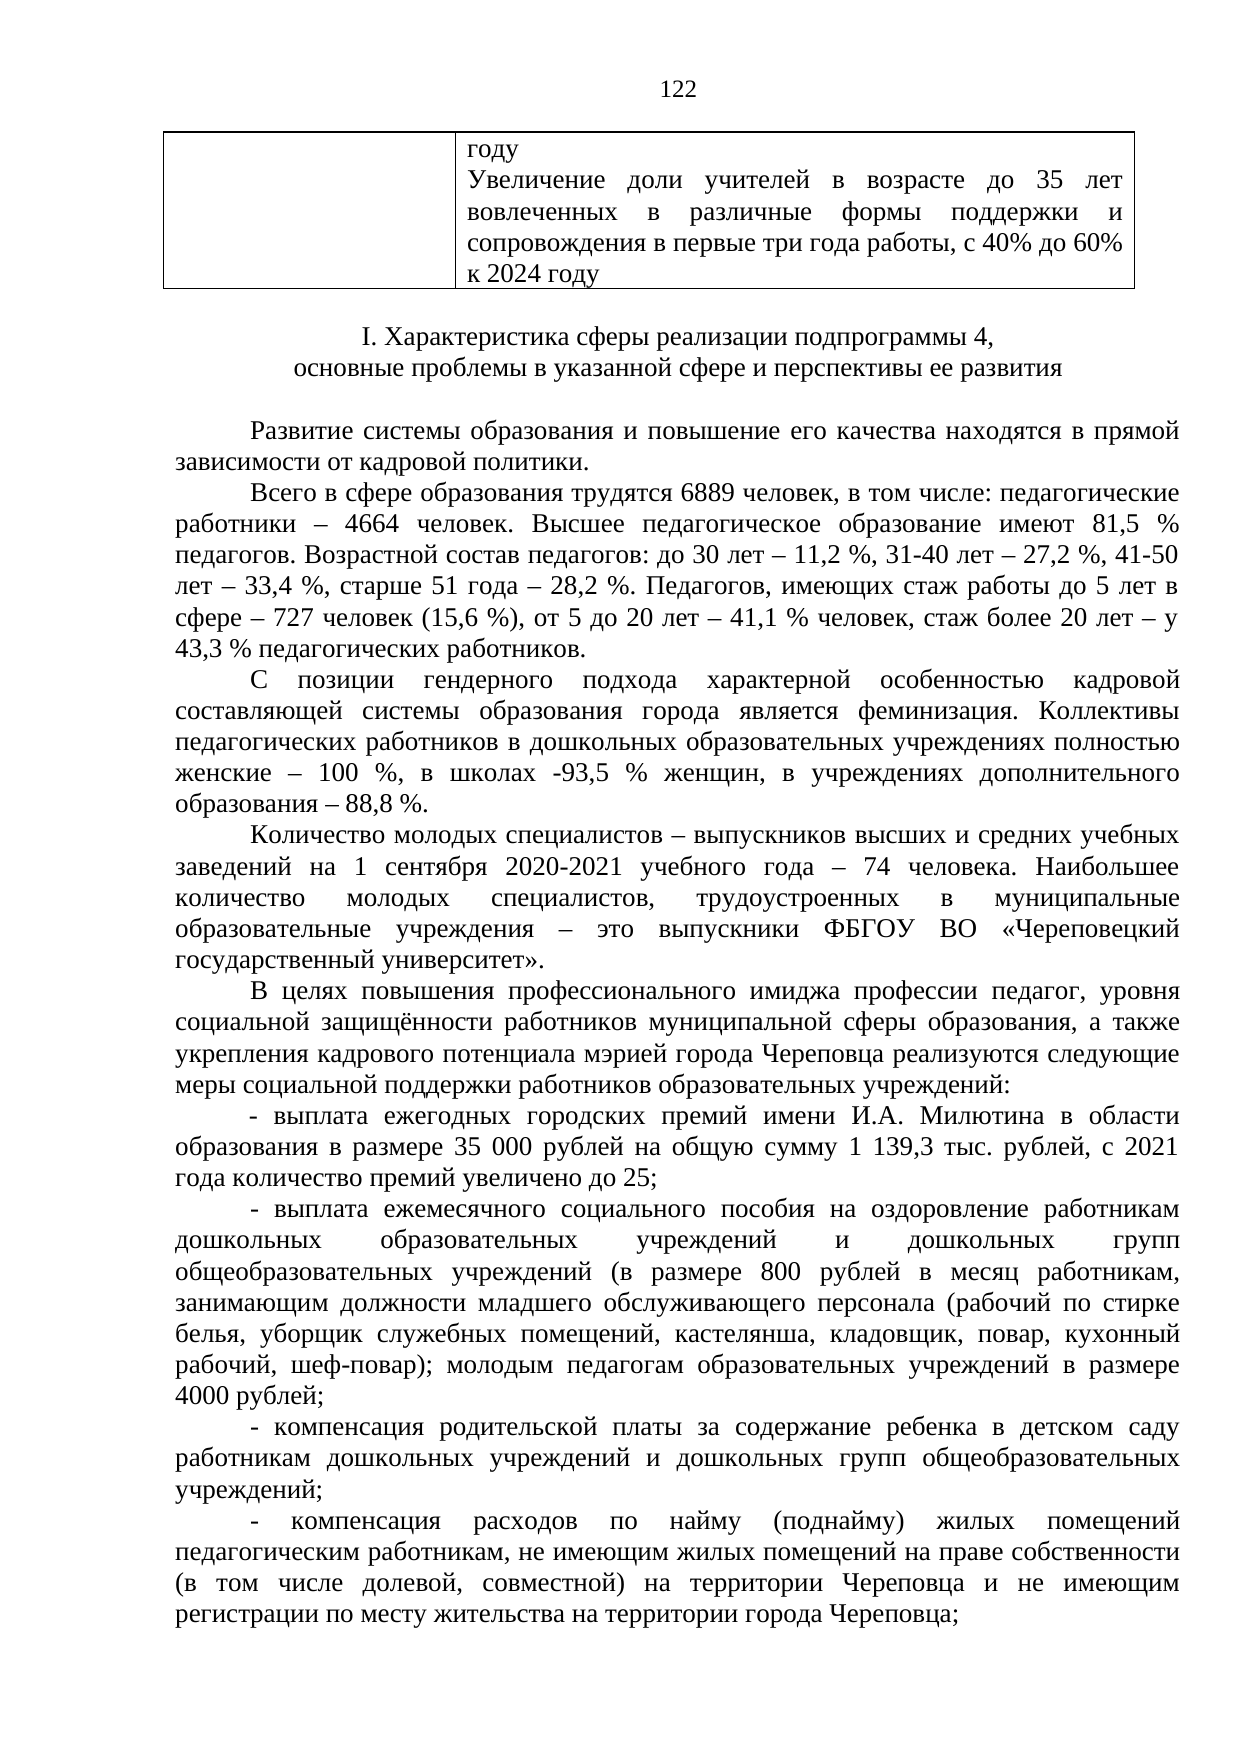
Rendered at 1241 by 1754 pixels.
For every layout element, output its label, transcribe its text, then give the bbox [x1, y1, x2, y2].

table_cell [456, 133, 1134, 288]
text основные проблемы в указанной сфере и перспективы ее развития [175, 351, 1181, 383]
text I. Характеристика сферы реализации подпрограммы 4, [175, 320, 1181, 351]
text - компенсация расходов по найму (поднайму) жилых помещений педагогическим работникам, не имеющим жилых помещений на праве собственности (в том числе долевой, совместной) на территории Череповца и не имеющим регистрации по месту жительства на территории города Череповца; [175, 1504, 1181, 1628]
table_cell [164, 133, 455, 288]
text Количество молодых специалистов – выпускников высших и средних учебных заведений на 1 сентября 2020-2021 учебного года – 74 человека. Наибольшее количество молодых специалистов, трудоустроенных в муниципальные образовательные учреждения – это выпускники ФБГОУ ВО «Череповецкий государственный университет». [175, 819, 1181, 974]
text - выплата ежемесячного социального пособия на оздоровление работникам дошкольных образовательных учреждений и дошкольных групп общеобразовательных учреждений (в размере 800 рублей в месяц работникам, занимающим должности младшего обслуживающего персонала (рабочий по стирке белья, уборщик служебных помещений, кастелянша, кладовщик, повар, кухонный рабочий, шеф-повар); молодым педагогам образовательных учреждений в размере 4000 рублей; [175, 1192, 1181, 1410]
text - выплата ежегодных городских премий имени И.А. Милютина в области образования в размере 35 000 рублей на общую сумму 1 139,3 тыс. рублей, с 2021 года количество премий увеличено до 25; [175, 1099, 1181, 1192]
text С позиции гендерного подхода характерной особенностью кадровой составляющей системы образования города является феминизация. Коллективы педагогических работников в дошкольных образовательных учреждениях полностью женские – 100 %, в школах -93,5 % женщин, в учреждениях дополнительного образования – 88,8 %. [175, 663, 1181, 819]
text Всего в сфере образования трудятся 6889 человек, в том числе: педагогические работники – 4664 человек. Высшее педагогическое образование имеют 81,5 % педагогов. Возрастной состав педагогов: до 30 лет – 11,2 %, 31-40 лет – 27,2 %, 41-50 лет – 33,4 %, старше 51 года – 28,2 %. Педагогов, имеющих стаж работы до 5 лет в сфере – 727 человек (15,6 %), от 5 до 20 лет – 41,1 % человек, стаж более 20 лет – у 43,3 % педагогических работников. [175, 476, 1181, 663]
text - компенсация родительской платы за содержание ребенка в детском саду работникам дошкольных учреждений и дошкольных групп общеобразовательных учреждений; [175, 1410, 1181, 1504]
text Развитие системы образования и повышение его качества находятся в прямой зависимости от кадровой политики. [175, 414, 1181, 476]
text В целях повышения профессионального имиджа профессии педагог, уровня социальной защищённости работников муниципальной сферы образования, а также укрепления кадрового потенциала мэрией города Череповца реализуются следующие меры социальной поддержки работников образовательных учреждений: [175, 974, 1181, 1099]
